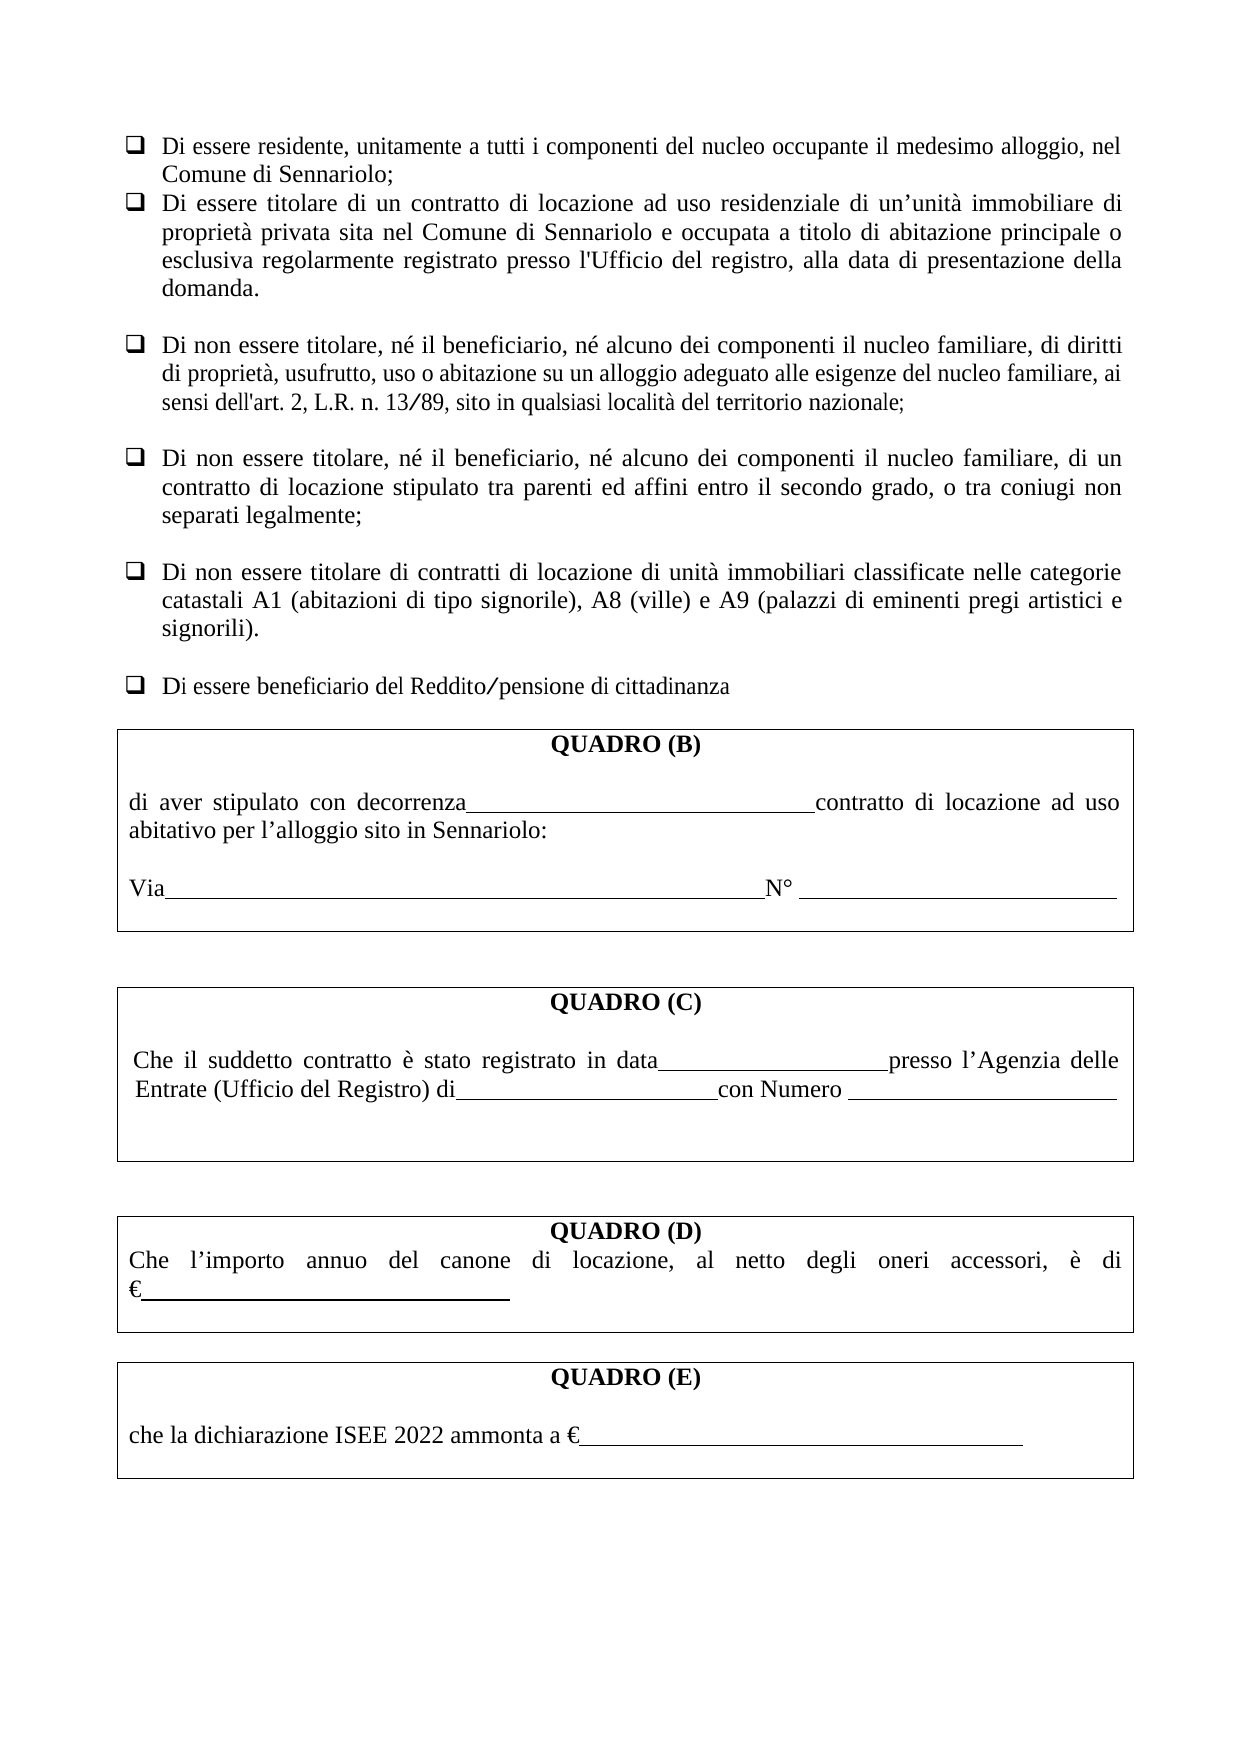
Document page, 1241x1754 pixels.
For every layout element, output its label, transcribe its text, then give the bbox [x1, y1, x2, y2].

list Di non essere titolare, né il beneficiario, né alcuno dei componenti il nucleo familiare, di un contratto di locazione stipulato tra parenti ed affini entro il secondo grado, o tra coniugi non separati legalmente; [124, 444, 1123, 529]
list Di non essere titolare, né il beneficiario, né alcuno dei componenti il nucleo familiare, di diritti di proprietà, usufrutto, uso o abitazione su un alloggio adeguato alle esigenze del nucleo familiare, ai sensi dell'art. 2, L.R. n. 13/89, sito in qualsiasi località del territorio nazionale; [124, 331, 1123, 415]
list Di non essere titolare di contratti di locazione di unità immobiliari classificate nelle categorie catastali A1 (abitazioni di tipo signorile), A8 (ville) e A9 (palazzi di eminenti pregi artistici e signorili). [124, 558, 1123, 642]
list Di essere beneficiario del Reddito/pensione di cittadinanza [124, 671, 1146, 700]
list Di essere residente, unitamente a tutti i componenti del nucleo occupante il medesimo alloggio, nel Comune di Sennariolo; [124, 133, 1123, 188]
list Di essere titolare di un contratto di locazione ad uso residenziale di un’unità immobiliare di proprietà privata sita nel Comune di Sennariolo e occupata a titolo di abitazione principale o esclusiva regolarmente registrato presso l'Ufficio del registro, alla data di presentazione della domanda. [124, 189, 1123, 302]
